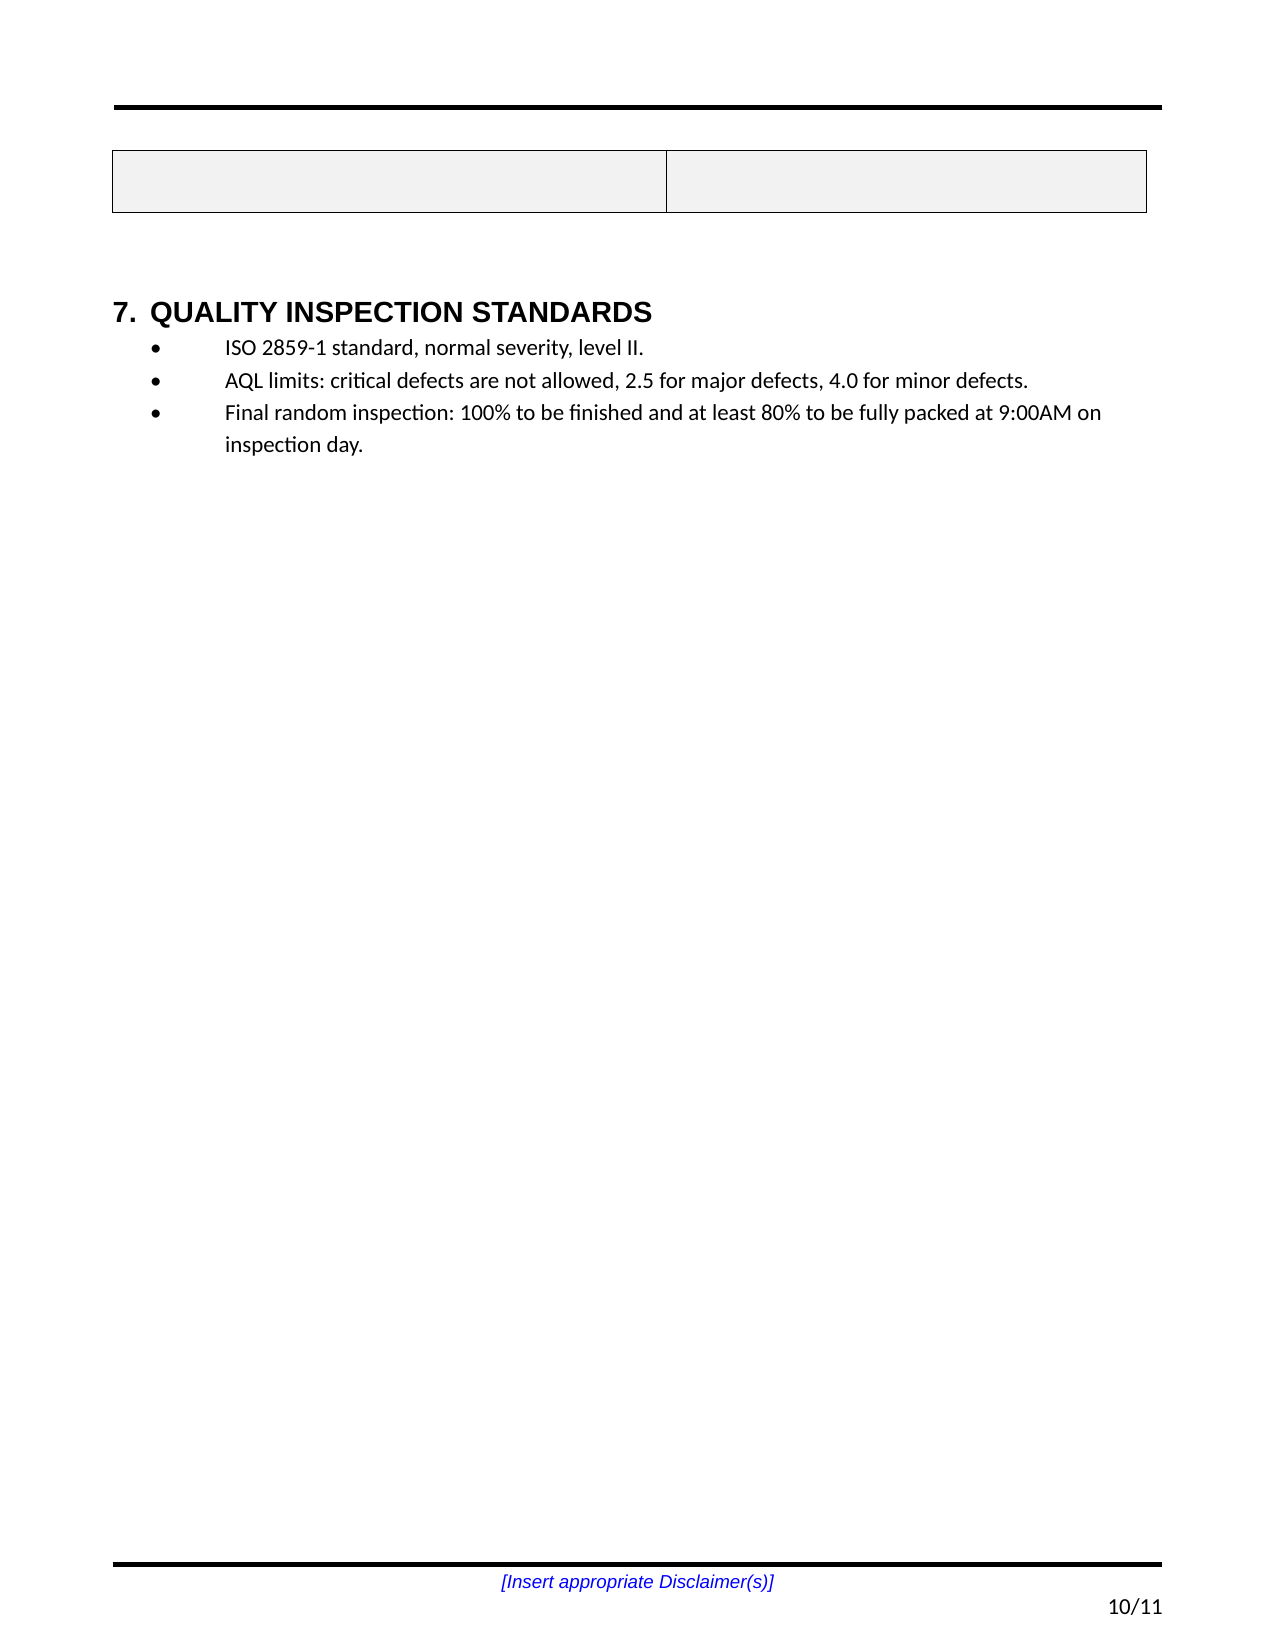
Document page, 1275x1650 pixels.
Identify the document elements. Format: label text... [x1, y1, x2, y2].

list Final random inspection: 100% to be finished and at least 80% to be fully packed at 9:00AM on inspection day. [150, 398, 1162, 458]
list ISO 2859-1 standard, normal severity, level II. [150, 333, 1162, 362]
table_cell [113, 151, 666, 212]
subtitle QUALITY INSPECTION STANDARDS [112, 295, 1162, 328]
table_cell [667, 151, 1146, 212]
list AQL limits: critical defects are not allowed, 2.5 for major defects, 4.0 for minor defects. [150, 366, 1162, 394]
